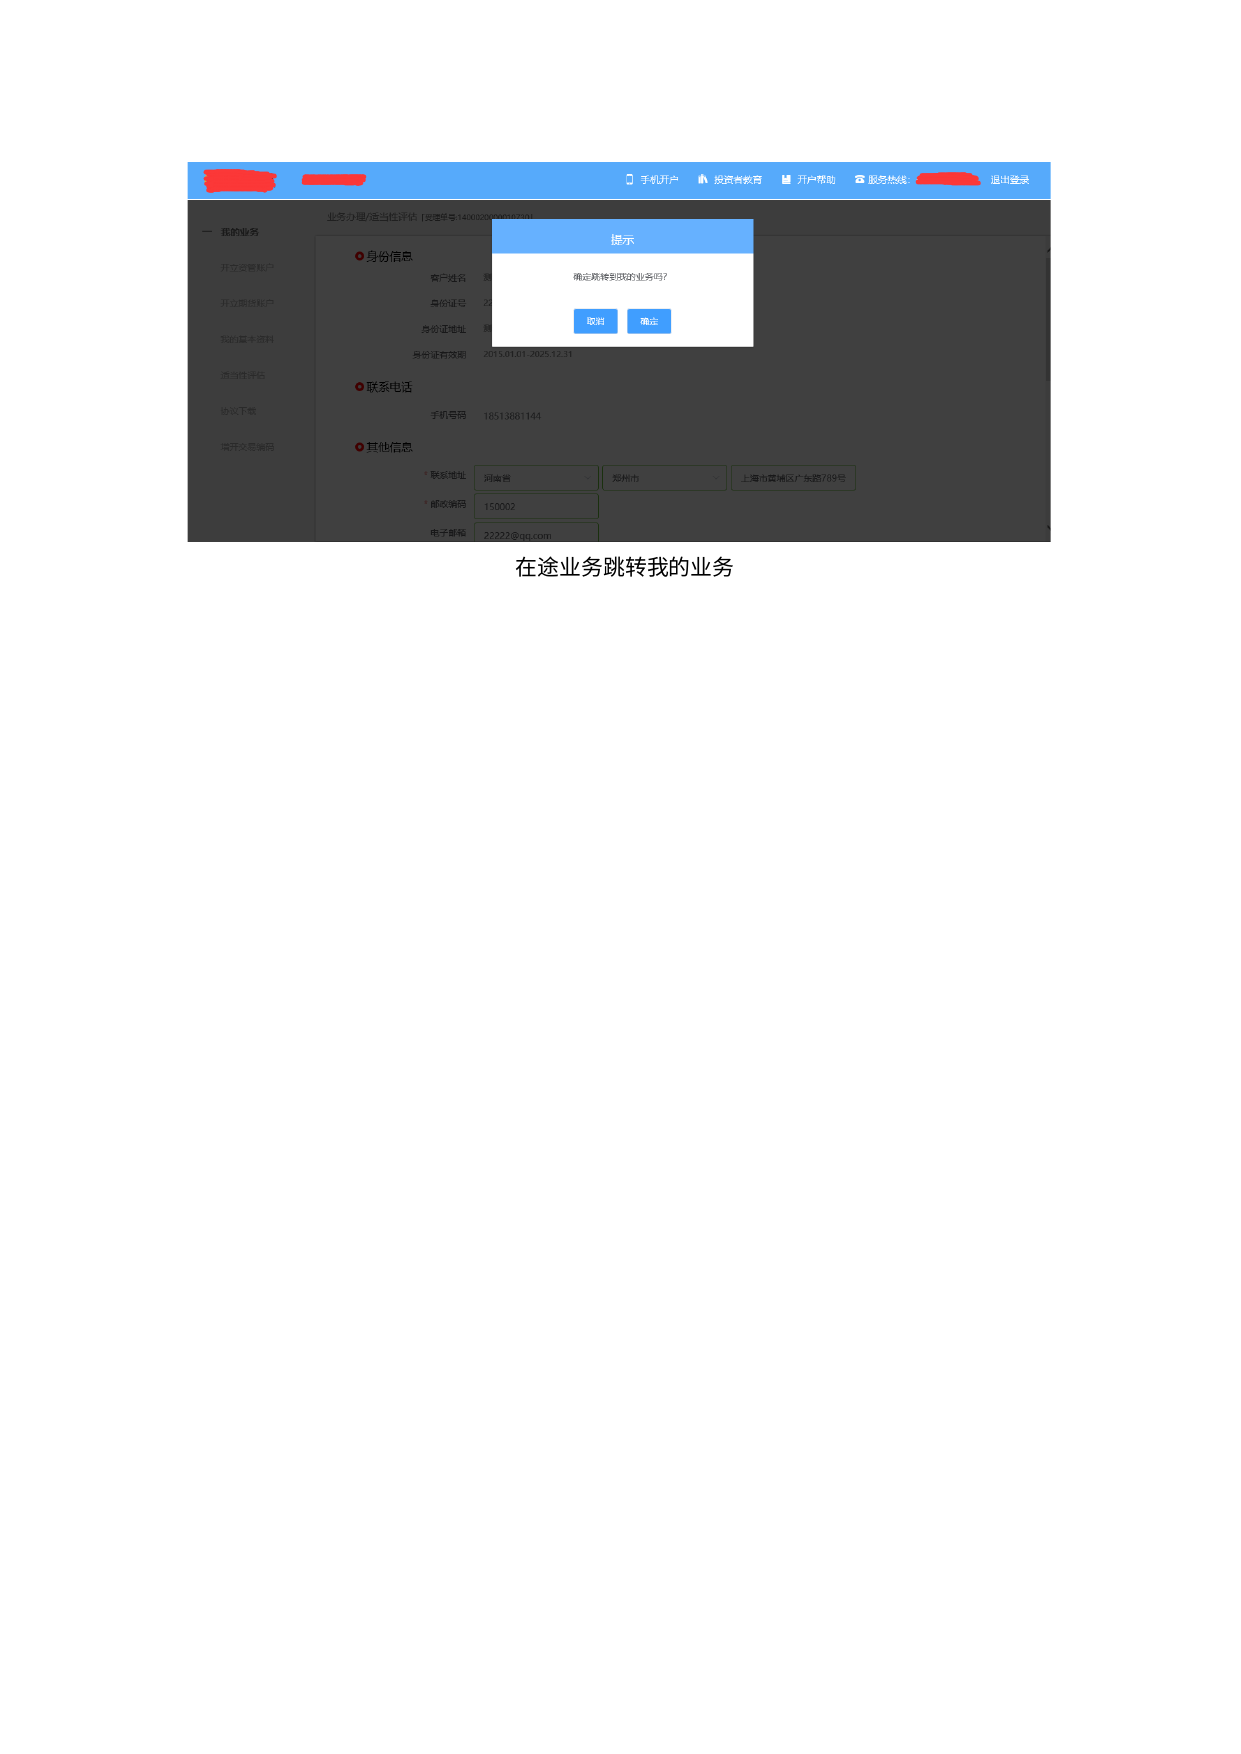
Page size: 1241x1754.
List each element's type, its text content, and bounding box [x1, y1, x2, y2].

text 在途业务跳转我的业务 [187, 549, 1053, 581]
picture [187, 162, 1051, 542]
